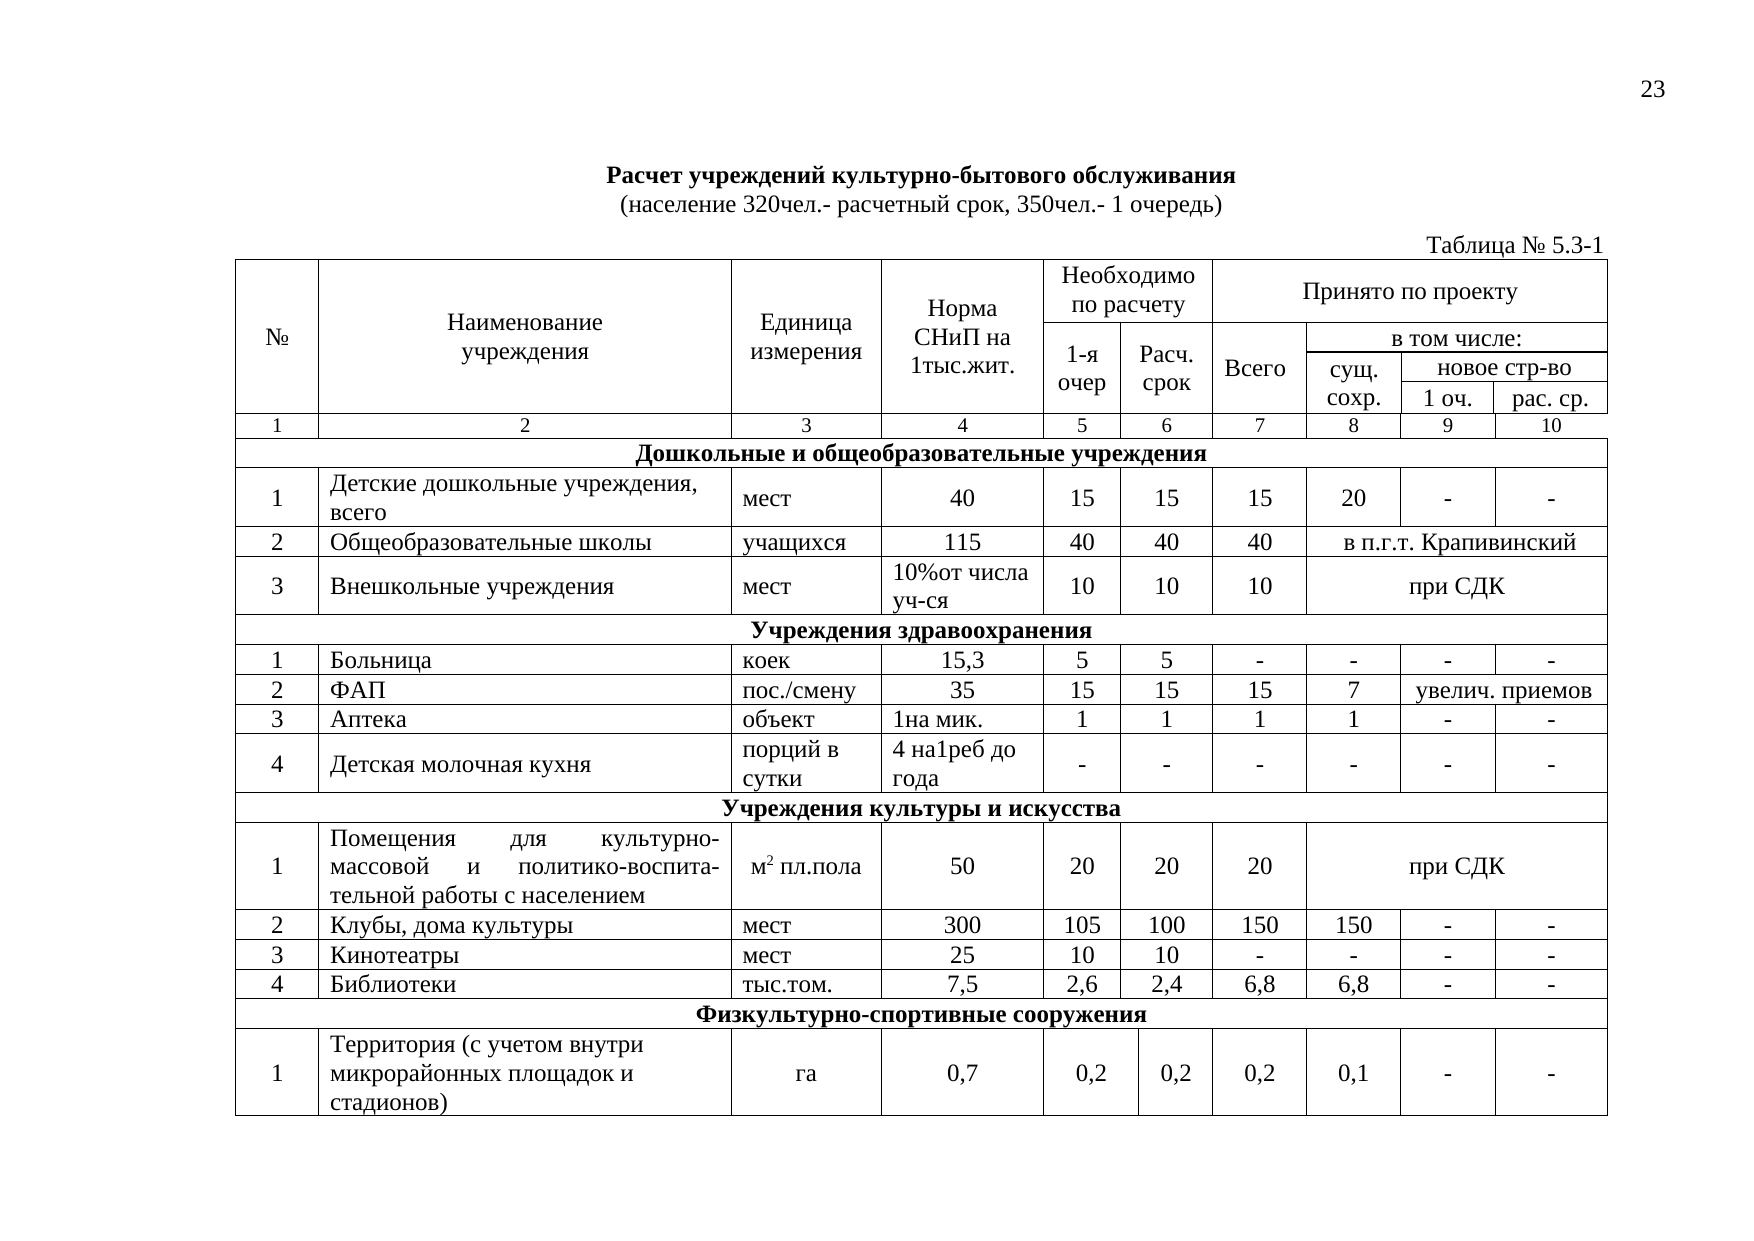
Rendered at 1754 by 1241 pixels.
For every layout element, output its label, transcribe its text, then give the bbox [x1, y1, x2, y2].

table_cell тыс.том. [732, 970, 881, 998]
table_cell 105 [1044, 910, 1120, 939]
table_cell Детская молочная кухня [319, 734, 731, 792]
table_cell 5 [1044, 414, 1120, 437]
table_cell рас. ср. [1494, 382, 1607, 412]
table_cell Детские дошкольные учреждения, всего [319, 468, 731, 526]
table_cell Общеобразовательные школы [319, 527, 731, 556]
table_cell 8 [1307, 414, 1400, 437]
table_cell 10 [1121, 557, 1212, 614]
table_cell 300 [882, 910, 1043, 939]
table_cell - [1496, 970, 1607, 998]
table_cell 35 [882, 675, 1043, 703]
table_cell ФАП [319, 675, 731, 703]
table_cell Клубы, дома культуры [319, 910, 731, 939]
table_cell 1 [236, 645, 318, 674]
table_cell при СДК [1307, 823, 1607, 909]
table_cell 9 [1401, 414, 1495, 437]
table_cell 2,6 [1044, 970, 1120, 998]
table_cell 3 [732, 414, 881, 437]
table_cell 20 [1044, 823, 1120, 909]
table_cell 1 [236, 823, 318, 909]
table_cell - [1401, 734, 1495, 792]
table_cell 5 [1044, 645, 1120, 674]
table_cell 6,8 [1213, 970, 1306, 998]
table_cell 6 [1121, 414, 1212, 437]
table_cell - [1213, 940, 1306, 968]
table_cell - [1401, 645, 1495, 674]
table_cell - [1401, 705, 1495, 733]
table_cell 1 оч. [1402, 382, 1493, 412]
table_cell - [1213, 734, 1306, 792]
table_cell в п.г.т. Крапивинский [1307, 527, 1607, 556]
table_cell - [1044, 734, 1120, 792]
table_cell 20 [1121, 823, 1212, 909]
table_cell Помещения для культурно-массовой и политико-воспита-тельной работы с населением [319, 823, 731, 909]
table_cell 10 [1044, 557, 1120, 614]
table_cell 2 [236, 910, 318, 939]
table_cell - [1496, 940, 1607, 968]
table_cell Аптека [319, 705, 731, 733]
table_cell 15 [1213, 468, 1306, 526]
table_cell га [732, 1029, 881, 1115]
table_cell увелич. приемов [1401, 675, 1607, 703]
table_cell 5 [1121, 645, 1212, 674]
table_cell 3 [236, 557, 318, 614]
table_cell 10 [1213, 557, 1306, 614]
table_cell при СДК [1307, 557, 1607, 614]
table_cell 150 [1213, 910, 1306, 939]
table_cell 2 [236, 675, 318, 703]
table_cell 10 [1121, 940, 1212, 968]
table_cell 2 [236, 527, 318, 556]
table_cell - [1401, 940, 1495, 968]
text Таблица № 5.3-1 [177, 230, 1665, 259]
table_cell 2 [319, 414, 731, 437]
table_cell 25 [882, 940, 1043, 968]
table_cell порций в сутки [732, 734, 881, 792]
table_header № [236, 260, 318, 412]
table_cell 15 [1213, 675, 1306, 703]
table_cell 1-я очер [1044, 323, 1120, 412]
table_cell мест [732, 468, 881, 526]
table_cell 20 [1213, 823, 1306, 909]
table_header Принято по проекту [1213, 260, 1607, 322]
table_cell 7 [1307, 675, 1400, 703]
table_cell 2,4 [1121, 970, 1212, 998]
table_cell - [1401, 970, 1495, 998]
table_cell Дошкольные и общеобразовательные учреждения [236, 439, 1607, 467]
table_cell 100 [1121, 910, 1212, 939]
table_cell 3 [236, 705, 318, 733]
table_cell Всего [1213, 323, 1306, 412]
table_cell 15 [1044, 468, 1120, 526]
table_cell Физкультурно-спортивные сооружения [236, 999, 1607, 1028]
table_cell - [1307, 734, 1400, 792]
table_cell - [1496, 645, 1607, 674]
table_cell - [1213, 645, 1306, 674]
table_header Норма СНиП на 1тыс.жит. [882, 260, 1043, 412]
table_cell - [1496, 910, 1607, 939]
table_cell мест [732, 910, 881, 939]
table_cell 1 [236, 414, 318, 437]
table_cell 15,3 [882, 645, 1043, 674]
table_cell Больница [319, 645, 731, 674]
table_cell объект [732, 705, 881, 733]
table_cell в том числе: [1307, 323, 1607, 351]
table_cell 10%от числа уч-ся [882, 557, 1043, 614]
table_cell - [1496, 1029, 1607, 1115]
text (население 320чел.- расчетный срок, 350чел.- 1 очередь) [177, 189, 1665, 218]
table_cell 115 [882, 527, 1043, 556]
table_cell 4 на1реб до года [882, 734, 1043, 792]
table_cell Расч. срок [1121, 323, 1212, 412]
table_cell 7,5 [882, 970, 1043, 998]
table_cell 40 [1121, 527, 1212, 556]
table_cell 20 [1307, 468, 1400, 526]
table_cell 0,2 [1213, 1029, 1306, 1115]
table_cell 10 [1496, 414, 1607, 437]
table_cell 3 [236, 940, 318, 968]
table_cell Территория (с учетом внутри микрорайонных площадок и стадионов) [319, 1029, 731, 1115]
table_cell - [1496, 734, 1607, 792]
table_cell 6,8 [1307, 970, 1400, 998]
table_cell Учреждения культуры и искусства [236, 793, 1607, 822]
table_cell 50 [882, 823, 1043, 909]
table_cell - [1121, 734, 1212, 792]
table_cell 0,7 [882, 1029, 1043, 1115]
table_cell Учреждения здравоохранения [236, 615, 1607, 644]
table_cell Библиотеки [319, 970, 731, 998]
table_cell 4 [236, 970, 318, 998]
table_cell коек [732, 645, 881, 674]
table_cell - [1401, 910, 1495, 939]
table_cell новое стр-во [1402, 353, 1607, 381]
table_cell 7 [1213, 414, 1306, 437]
table_cell сущ. сохр. [1307, 353, 1401, 412]
table_cell 0,2 [1139, 1029, 1212, 1115]
table_cell - [1307, 940, 1400, 968]
table_cell 40 [882, 468, 1043, 526]
table_cell 1 [1044, 705, 1120, 733]
table_cell - [1401, 1029, 1495, 1115]
table_cell 40 [1213, 527, 1306, 556]
table_cell 1 [1121, 705, 1212, 733]
table_cell - [1496, 705, 1607, 733]
table_cell учащихся [732, 527, 881, 556]
table_cell 15 [1121, 675, 1212, 703]
table_cell 150 [1307, 910, 1400, 939]
table_cell 1 [1213, 705, 1306, 733]
table_cell - [1307, 645, 1400, 674]
table_cell 1 [236, 468, 318, 526]
table_cell 40 [1044, 527, 1120, 556]
table_header Необходимо по расчету [1044, 260, 1212, 322]
table_cell м2 пл.пола [732, 823, 881, 909]
table_cell пос./смену [732, 675, 881, 703]
table_cell 1 [236, 1029, 318, 1115]
table_cell мест [732, 557, 881, 614]
table_cell 15 [1121, 468, 1212, 526]
table_cell 15 [1044, 675, 1120, 703]
table_header Наименование учреждения [319, 260, 731, 412]
table_cell Кинотеатры [319, 940, 731, 968]
table_cell - [1401, 468, 1495, 526]
table_cell 1на мик. [882, 705, 1043, 733]
table_cell 4 [236, 734, 318, 792]
table_cell 4 [882, 414, 1043, 437]
table_cell 0,2 [1044, 1029, 1138, 1115]
table_header Единица измерения [732, 260, 881, 412]
table_cell 10 [1044, 940, 1120, 968]
table_cell 1 [1307, 705, 1400, 733]
text Расчет учреждений культурно-бытового обслуживания [177, 160, 1665, 189]
table_cell 0,1 [1307, 1029, 1400, 1115]
table_cell мест [732, 940, 881, 968]
table_cell Внешкольные учреждения [319, 557, 731, 614]
table_cell - [1496, 468, 1607, 526]
